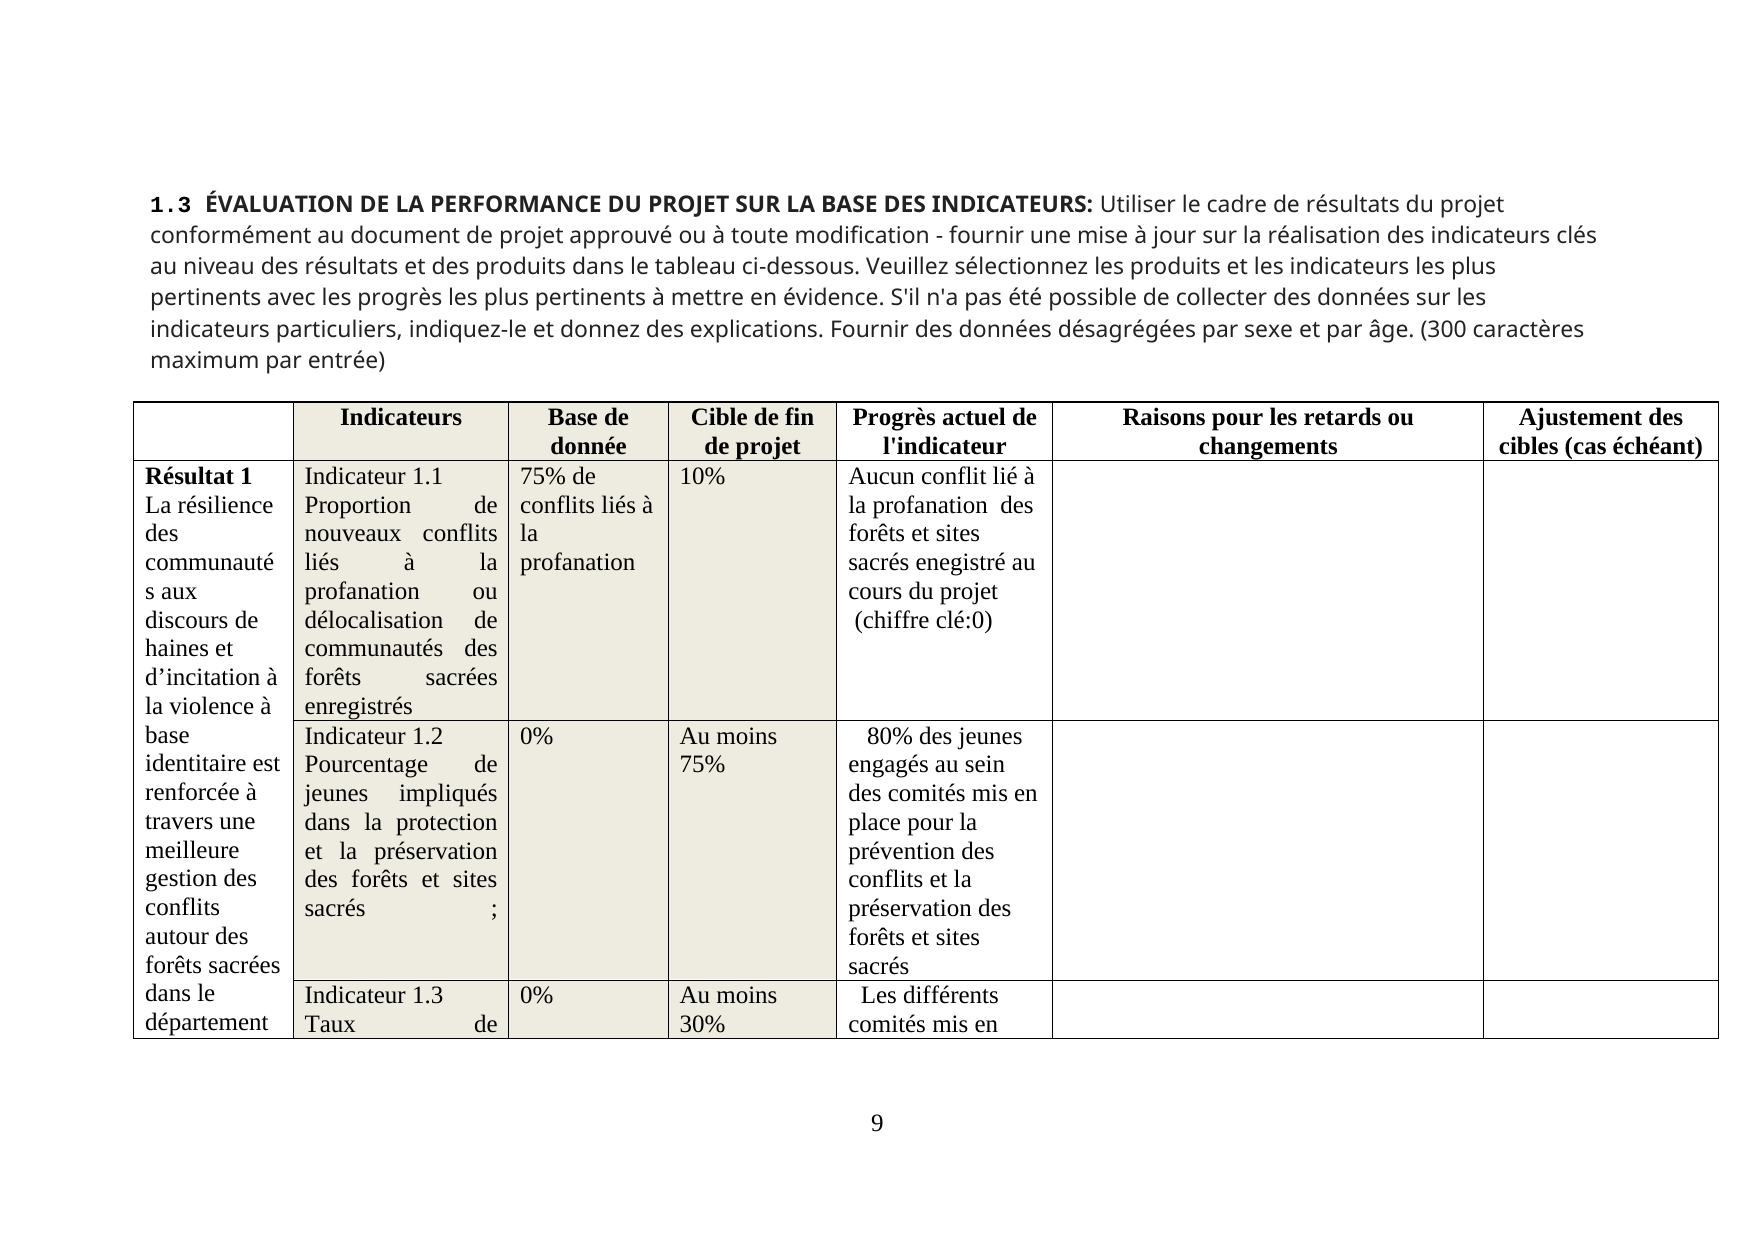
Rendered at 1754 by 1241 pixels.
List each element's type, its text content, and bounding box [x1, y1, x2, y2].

table_cell 80% des jeunes engagés au sein des comités mis en place pour la prévention des conflits et la préservation des forêts et sites sacrés [837, 721, 1052, 979]
table_cell Au moins 75% [669, 721, 836, 979]
table_header Base de donnée [509, 403, 668, 460]
table_cell Résultat 1 La résilience des communautés aux discours de haines et d’incitation à la violence à base identitaire est renforcée à travers une meilleure gestion des conflits autour des forêts sacrées dans le département de Biankouma. [134, 461, 293, 1038]
table_cell Indicateur 1.1 Proportion de nouveaux conflits liés à la profanation ou délocalisation de communautés des forêts sacrées enregistrés [294, 461, 508, 720]
table_header Ajustement des cibles (cas échéant) [1484, 403, 1718, 460]
table_cell [1484, 461, 1718, 720]
table_cell Indicateur 1.3 Taux de participation des femmes dans les instances de gestion et de prévention des conflits communautaires et identitaires [294, 981, 508, 1038]
table_cell Les différents comités mis en place sont composés de 30% des femmes des localités cibles [837, 981, 1052, 1038]
table_cell Aucun conflit lié à la profanation des forêts et sites sacrés enegistré au cours du projet (chiffre clé:0) [837, 461, 1052, 720]
table_header Progrès actuel de l'indicateur [837, 403, 1052, 460]
table_cell [1053, 721, 1483, 979]
table_cell 10% [669, 461, 836, 720]
table_header Raisons pour les retards ou changements [1053, 403, 1483, 460]
table_cell Au moins 30% [669, 981, 836, 1038]
table_cell Indicateur 1.2 Pourcentage de jeunes impliqués dans la protection et la préservation des forêts et sites sacrés ; [294, 721, 508, 979]
table_cell 0% [509, 981, 668, 1038]
text 1.3 ÉVALUATION DE LA PERFORMANCE DU PROJET SUR LA BASE DES INDICATEURS: Utiliser le cadre de résultats du projet conformément au document de projet approuvé ou à toute modification - fournir une mise à jour sur la réalisation des indicateurs clés au niveau des résultats et des produits dans le tableau ci-dessous. Veuillez sélectionnez les produits et les indicateurs les plus pertinents avec les progrès les plus pertinents à mettre en évidence. S'il n'a pas été possible de collecter des données sur les indicateurs particuliers, indiquez-le et donnez des explications. Fournir des données désagrégées par sexe et par âge. (300 caractères maximum par entrée) [150, 187, 1604, 375]
table_cell [1484, 721, 1718, 979]
table_cell [1053, 461, 1483, 720]
table_cell 75% de conflits liés à la profanation [509, 461, 668, 720]
table_header Cible de fin de projet [669, 403, 836, 460]
table_cell [1053, 981, 1483, 1038]
table_header Indicateurs [294, 403, 508, 460]
table_header [134, 403, 293, 460]
table_cell 0% [509, 721, 668, 979]
table_cell [1484, 981, 1718, 1038]
